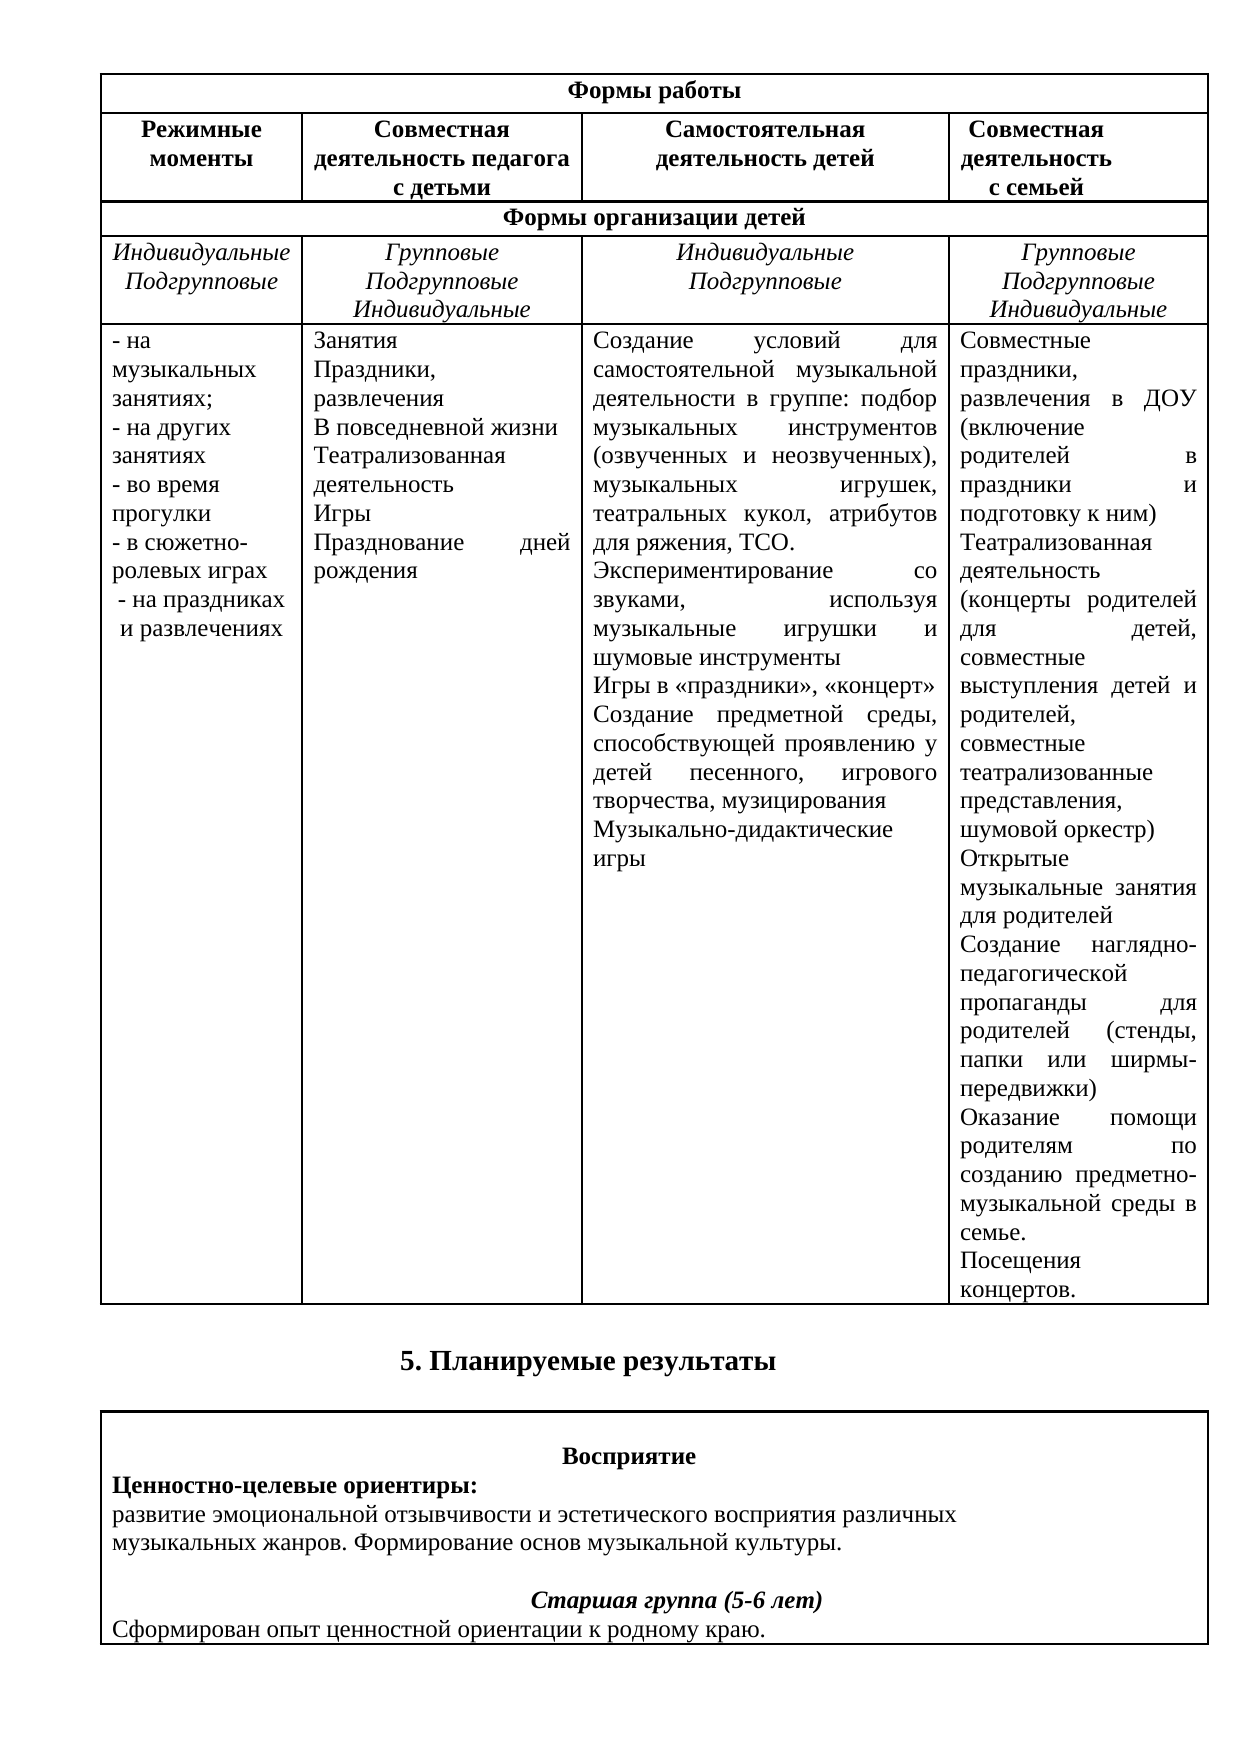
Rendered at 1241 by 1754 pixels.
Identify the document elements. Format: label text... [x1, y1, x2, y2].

table_cell - на музыкальных занятиях; - на других занятиях - во время прогулки - в сюжетно-ролевых играх - на праздниках и развлечениях [102, 325, 301, 1303]
table_cell Формы организации детей [102, 203, 1207, 235]
table_cell Совместные праздники, развлечения в ДОУ (включение родителей в праздники и подготовку к ним) Театрализованная деятельность (концерты родителей для детей, совместные выступления детей и родителей, совместные театрализованные представления, шумовой оркестр) Открытые музыкальные занятия для родителей Создание наглядно-педагогической пропаганды для родителей (стенды, папки или ширмы-передвижки) Оказание помощи родителям по созданию предметно-музыкальной среды в семье. Посещения концертов. [950, 325, 1207, 1303]
table_cell Занятия Праздники, развлечения В повседневной жизни Театрализованная деятельность Игры Празднование дней рождения [303, 325, 581, 1303]
table_cell Индивидуальные Подгрупповые [102, 237, 301, 323]
table_cell Индивидуальные Подгрупповые [583, 237, 948, 323]
table_cell Совместная деятельность педагога с детьми [303, 114, 581, 200]
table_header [102, 1413, 1207, 1642]
table_cell Совместная деятельность с семьей [950, 114, 1207, 200]
table_cell Групповые Подгрупповые Индивидуальные [950, 237, 1207, 323]
text 5. Планируемые результаты [150, 1343, 1206, 1377]
table_cell Создание условий для самостоятельной музыкальной деятельности в группе: подбор музыкальных инструментов (озвученных и неозвученных), музыкальных игрушек, театральных кукол, атрибутов для ряжения, ТСО. Экспериментирование со звуками, используя музыкальные игрушки и шумовые инструменты Игры в «праздники», «концерт» Создание предметной среды, способствующей проявлению у детей песенного, игрового творчества, музицирования Музыкально-дидактические игры [583, 325, 948, 1303]
table_cell Режимные моменты [102, 114, 301, 200]
table_cell Самостоятельная деятельность детей [583, 114, 948, 200]
table_cell Групповые Подгрупповые Индивидуальные [303, 237, 581, 323]
table_header Формы работы [102, 75, 1207, 112]
